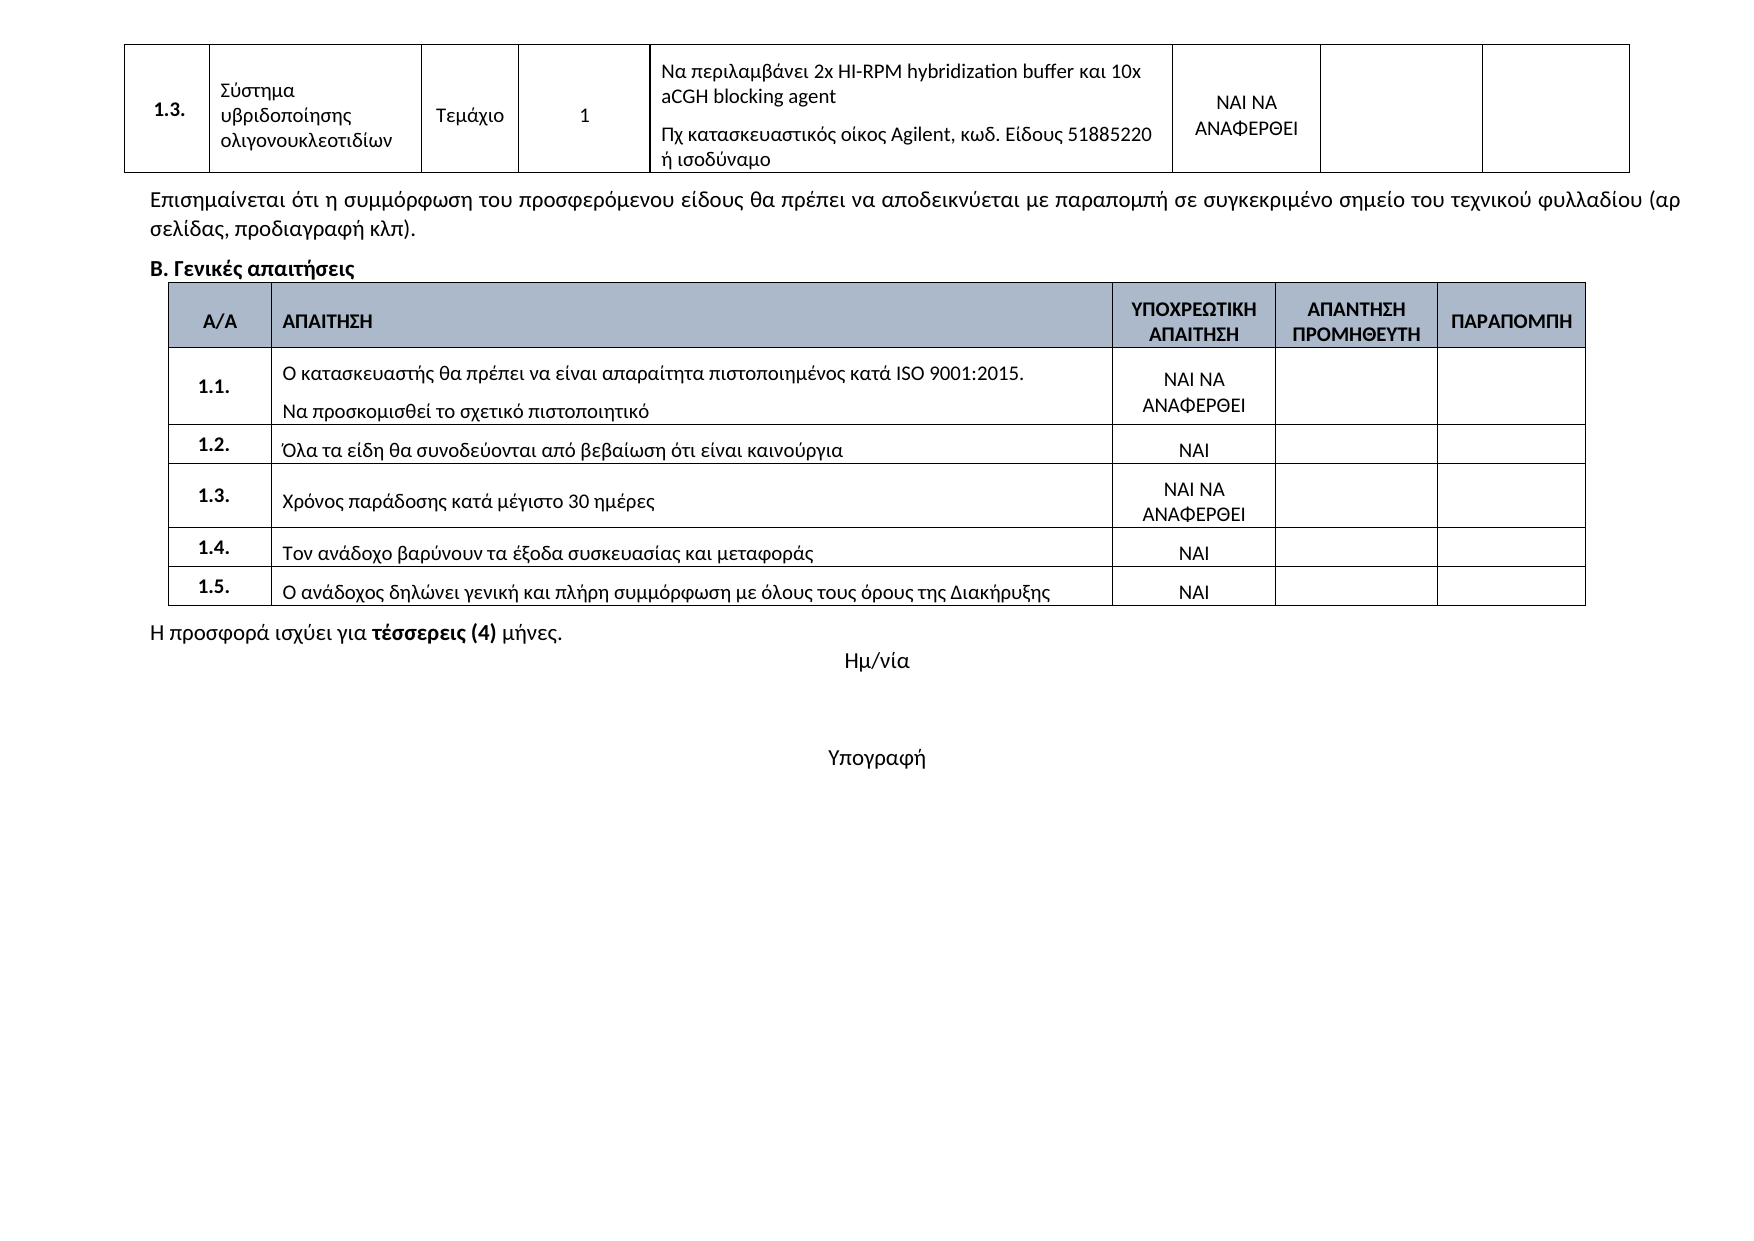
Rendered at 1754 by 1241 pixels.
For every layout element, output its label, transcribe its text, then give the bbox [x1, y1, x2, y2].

table_cell ΝΑΙ ΝΑ ΑΝΑΦΕΡΘΕΙ [1113, 348, 1275, 423]
table_cell Τον ανάδοχο βαρύνουν τα έξοδα συσκευασίας και μεταφοράς [272, 528, 1112, 566]
table_cell ΝΑΙ [1113, 425, 1275, 462]
table_cell Όλα τα είδη θα συνοδεύονται από βεβαίωση ότι είναι καινούργια [272, 425, 1112, 462]
table_cell [169, 464, 271, 527]
table_cell ΝΑΙ [1113, 528, 1275, 566]
table_cell [1276, 567, 1437, 605]
table_cell [1438, 464, 1585, 527]
table_cell [1276, 464, 1437, 527]
table_cell [1321, 45, 1482, 172]
table_header ΠΑΡΑΠΟΜΠΗ [1438, 283, 1585, 347]
table_cell [169, 567, 271, 605]
table_header ΑΠΑΝΤΗΣΗ ΠΡΟΜΗΘΕΥΤΗ [1276, 283, 1437, 347]
table_cell Χρόνος παράδοσης κατά μέγιστο 30 ημέρες [272, 464, 1112, 527]
table_cell [169, 528, 271, 566]
table_cell Σύστημα υβριδοποίησης ολιγονουκλεοτιδίων [210, 45, 421, 172]
table_cell ΝΑΙ ΝΑ ΑΝΑΦΕΡΘΕΙ [1173, 45, 1320, 172]
text Β. Γενικές απαιτήσεις [150, 254, 1604, 282]
table_cell [169, 348, 271, 423]
table_cell Ο κατασκευαστής θα πρέπει να είναι απαραίτητα πιστοποιημένος κατά ISO 9001:2015. Να προσκομισθεί το σχετικό πιστοποιητικό [272, 348, 1112, 423]
table_cell [1276, 348, 1437, 423]
table_header ΥΠΟΧΡΕΩΤΙΚΗ ΑΠΑΙΤΗΣΗ [1113, 283, 1275, 347]
table_cell 1 [519, 45, 649, 172]
table_cell [1438, 425, 1585, 462]
table_header Α/Α [169, 283, 271, 347]
table_cell [1276, 425, 1437, 462]
table_cell [1483, 45, 1629, 172]
table_cell Ο ανάδοχος δηλώνει γενική και πλήρη συμμόρφωση με όλους τους όρους της Διακήρυξης [272, 567, 1112, 605]
table_header ΑΠΑΙΤΗΣΗ [272, 283, 1112, 347]
table_cell ΝΑΙ [1113, 567, 1275, 605]
table_cell [1438, 567, 1585, 605]
text Υπογραφή [150, 743, 1604, 771]
table_cell ΝΑΙ ΝΑ ΑΝΑΦΕΡΘΕΙ [1113, 464, 1275, 527]
table_cell [1438, 528, 1585, 566]
table_cell Να περιλαμβάνει 2x HI-RPM hybridization buffer και 10x aCGH blocking agent Πχ κατασκευαστικός οίκος Agilent, κωδ. Είδους 51885220 ή ισοδύναμο [651, 45, 1172, 172]
text Επισημαίνεται ότι η συμμόρφωση του προσφερόμενου είδους θα πρέπει να αποδεικνύεται με παραπομπή σε συγκεκριμένο σημείο του τεχνικού φυλλαδίου (αρ σελίδας, προδιαγραφή κλπ). [150, 186, 1683, 242]
table_cell [125, 45, 209, 172]
table_cell [1438, 348, 1585, 423]
text Η προσφορά ισχύει για τέσσερεις (4) μήνες. [150, 618, 1683, 646]
table_cell [1276, 528, 1437, 566]
table_cell [169, 425, 271, 462]
table_cell Τεμάχιο [422, 45, 518, 172]
text Ημ/νία [150, 646, 1604, 674]
